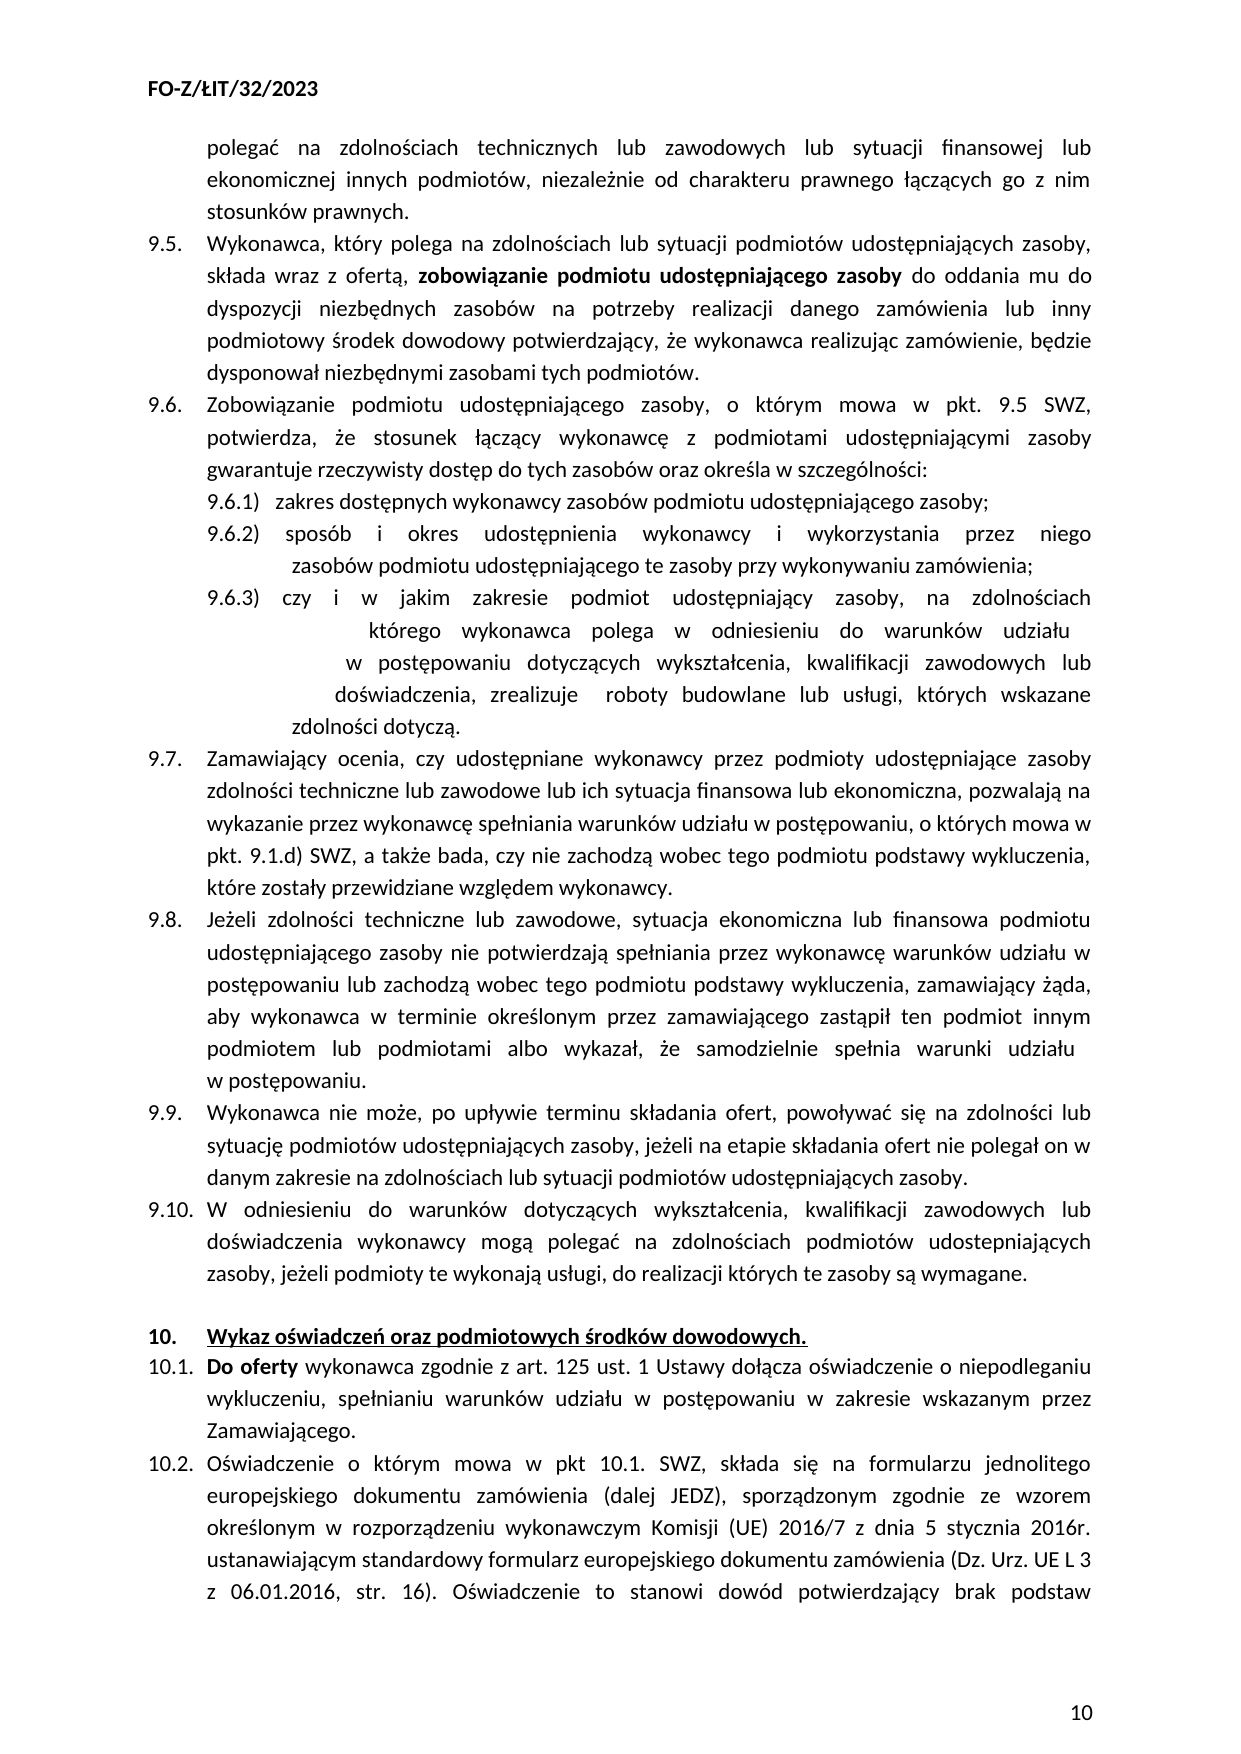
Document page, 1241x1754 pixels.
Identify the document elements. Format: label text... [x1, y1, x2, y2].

text 9.7. Zamawiający ocenia, czy udostępniane wykonawcy przez podmioty udostępniające zasoby zdolności techniczne lub zawodowe lub ich sytuacja finansowa lub ekonomiczna, pozwalają na wykazanie przez wykonawcę spełniania warunków udziału w postępowaniu, o których mowa w pkt. 9.1.d) SWZ, a także bada, czy nie zachodzą wobec tego podmiotu podstawy wykluczenia, które zostały przewidziane względem wykonawcy. [148, 744, 1093, 901]
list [148, 1449, 1093, 1605]
text 9.8. Jeżeli zdolności techniczne lub zawodowe, sytuacja ekonomiczna lub finansowa podmiotu udostępniającego zasoby nie potwierdzają spełniania przez wykonawcę warunków udziału w postępowaniu lub zachodzą wobec tego podmiotu podstawy wykluczenia, zamawiający żąda, aby wykonawca w terminie określonym przez zamawiającego zastąpił ten podmiot innym podmiotem lub podmiotami albo wykazał, że samodzielnie spełnia warunki udziału w postępowaniu. [148, 905, 1093, 1094]
text 9.6. Zobowiązanie podmiotu udostępniającego zasoby, o którym mowa w pkt. 9.5 SWZ, potwierdza, że stosunek łączący wykonawcę z podmiotami udostępniającymi zasoby gwarantuje rzeczywisty dostęp do tych zasobów oraz określa w szczególności: [148, 390, 1093, 483]
text 10. Wykaz oświadczeń oraz podmiotowych środków dowodowych. [148, 1322, 1093, 1350]
text 9.6.1) zakres dostępnych wykonawcy zasobów podmiotu udostępniającego zasoby; [207, 487, 1093, 515]
text 9.6.3) czy i w jakim zakresie podmiot udostępniający zasoby, na zdolnościach którego wykonawca polega w odniesieniu do warunków udziału w postępowaniu dotyczących wykształcenia, kwalifikacji zawodowych lub doświadczenia, zrealizuje roboty budowlane lub usługi, których wskazane zdolności dotyczą. [207, 583, 1093, 740]
text 9.10. W odniesieniu do warunków dotyczących wykształcenia, kwalifikacji zawodowych lub doświadczenia wykonawcy mogą polegać na zdolnościach podmiotów udostepniających zasoby, jeżeli podmioty te wykonają usługi, do realizacji których te zasoby są wymagane. [148, 1195, 1093, 1287]
text 9.6.2) sposób i okres udostępnienia wykonawcy i wykorzystania przez niego zasobów podmiotu udostępniającego te zasoby przy wykonywaniu zamówienia; [207, 519, 1093, 579]
text 9.5. Wykonawca, który polega na zdolnościach lub sytuacji podmiotów udostępniających zasoby, składa wraz z ofertą, zobowiązanie podmiotu udostępniającego zasoby do oddania mu do dyspozycji niezbędnych zasobów na potrzeby realizacji danego zamówienia lub inny podmiotowy środek dowodowy potwierdzający, że wykonawca realizując zamówienie, będzie dysponował niezbędnymi zasobami tych podmiotów. [148, 229, 1093, 386]
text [148, 133, 1093, 225]
text 9.9. Wykonawca nie może, po upływie terminu składania ofert, powoływać się na zdolności lub sytuację podmiotów udostępniających zasoby, jeżeli na etapie składania ofert nie polegał on w danym zakresie na zdolnościach lub sytuacji podmiotów udostępniających zasoby. [148, 1098, 1093, 1191]
list Do oferty wykonawca zgodnie z art. 125 ust. 1 Ustawy dołącza oświadczenie o niepodleganiu wykluczeniu, spełnianiu warunków udziału w postępowaniu w zakresie wskazanym przez Zamawiającego. [148, 1352, 1093, 1444]
